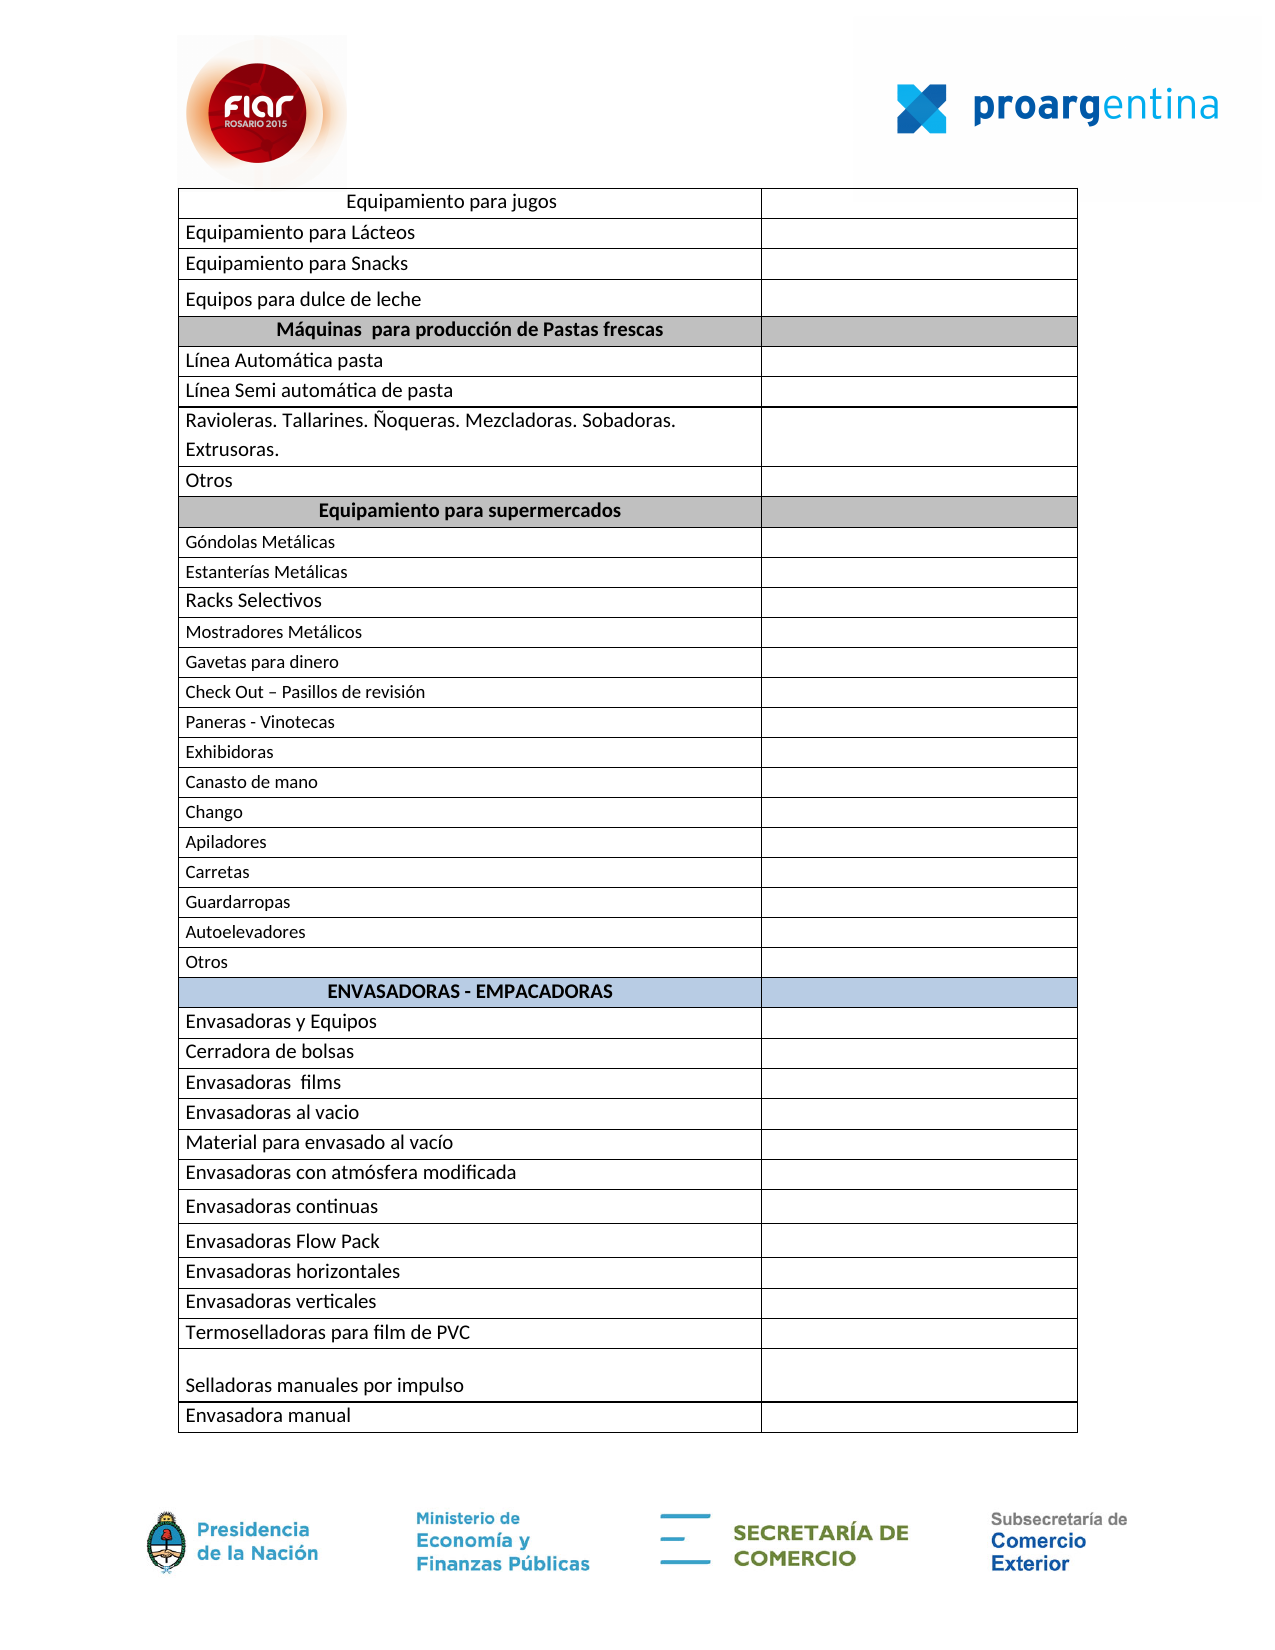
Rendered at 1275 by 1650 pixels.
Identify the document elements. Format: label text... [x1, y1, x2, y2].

table_cell Carretas [179, 858, 761, 887]
picture [12, 1465, 1261, 1614]
picture [177, 35, 347, 188]
table_cell [762, 317, 1077, 346]
table_cell [762, 948, 1077, 977]
table_cell [762, 588, 1077, 617]
table_cell [762, 1190, 1077, 1222]
table_cell Estanterías Metálicas [179, 558, 761, 587]
table_cell [762, 528, 1077, 557]
table_cell [762, 1130, 1077, 1158]
table_cell Otros [179, 467, 761, 496]
table_cell Check Out – Pasillos de revisión [179, 678, 761, 707]
table_cell Ravioleras. Tallarines. Ñoqueras. Mezcladoras. Sobadoras. Extrusoras. [179, 408, 761, 466]
table_cell [762, 1160, 1077, 1189]
table_cell [762, 768, 1077, 797]
table_cell Equipamiento para Snacks [179, 249, 761, 279]
table_cell Termoselladoras para film de PVC [179, 1319, 761, 1348]
table_cell [762, 1349, 1077, 1401]
table_cell [762, 1319, 1077, 1348]
table_cell [762, 1224, 1077, 1257]
table_cell [762, 888, 1077, 917]
table_cell [762, 249, 1077, 279]
table_cell [762, 978, 1077, 1007]
table_cell [762, 828, 1077, 857]
table_cell Envasadora manual [179, 1403, 761, 1432]
table_cell [762, 280, 1077, 316]
table_cell [762, 1258, 1077, 1288]
table_cell Autoelevadores [179, 918, 761, 947]
table_cell Exhibidoras [179, 738, 761, 767]
table_cell [762, 798, 1077, 827]
table_cell Línea Semi automática de pasta [179, 377, 761, 406]
table_cell Apiladores [179, 828, 761, 857]
table_cell Máquinas para producción de Pastas frescas [179, 317, 761, 346]
table_cell [762, 408, 1077, 466]
table_cell [762, 1403, 1077, 1432]
table_cell [762, 708, 1077, 737]
table_cell Góndolas Metálicas [179, 528, 761, 557]
table_cell [762, 497, 1077, 527]
table_cell Selladoras manuales por impulso [179, 1349, 761, 1401]
table_cell [762, 347, 1077, 376]
table_cell Racks Selectivos [179, 588, 761, 617]
table_cell Canasto de mano [179, 768, 761, 797]
table_cell [762, 738, 1077, 767]
table_cell Guardarropas [179, 888, 761, 917]
table_cell [762, 678, 1077, 707]
table_cell [762, 1008, 1077, 1037]
table_cell Equipamiento para supermercados [179, 497, 761, 527]
table_cell [762, 1289, 1077, 1318]
table_cell [762, 918, 1077, 947]
table_cell [762, 618, 1077, 647]
table_cell Envasadoras al vacio [179, 1099, 761, 1128]
table_cell [762, 858, 1077, 887]
table_cell Envasadoras continuas [179, 1190, 761, 1222]
table_cell Línea Automática pasta [179, 347, 761, 376]
table_cell Equipamiento para Lácteos [179, 219, 761, 248]
picture [853, 16, 1262, 202]
table_cell Equipamiento para jugos [179, 189, 761, 218]
table_cell Otros [179, 948, 761, 977]
table_cell [762, 219, 1077, 248]
table_cell ENVASADORAS - EMPACADORAS [179, 978, 761, 1007]
table_cell Material para envasado al vacío [179, 1130, 761, 1158]
table_cell [762, 189, 1077, 218]
table_cell [762, 467, 1077, 496]
table_cell Envasadoras Flow Pack [179, 1224, 761, 1257]
table_cell Envasadoras con atmósfera modificada [179, 1160, 761, 1189]
table_cell [762, 1099, 1077, 1128]
table_cell [762, 648, 1077, 677]
table_cell [762, 1039, 1077, 1068]
table_cell Envasadoras films [179, 1069, 761, 1098]
table_cell [762, 558, 1077, 587]
table_cell [762, 377, 1077, 406]
table_cell [762, 1069, 1077, 1098]
table_cell Mostradores Metálicos [179, 618, 761, 647]
table_cell Envasadoras verticales [179, 1289, 761, 1318]
table_cell Envasadoras y Equipos [179, 1008, 761, 1037]
table_cell Paneras - Vinotecas [179, 708, 761, 737]
table_cell Cerradora de bolsas [179, 1039, 761, 1068]
table_cell Equipos para dulce de leche [179, 280, 761, 316]
table_cell Gavetas para dinero [179, 648, 761, 677]
table_cell Chango [179, 798, 761, 827]
table_cell Envasadoras horizontales [179, 1258, 761, 1288]
